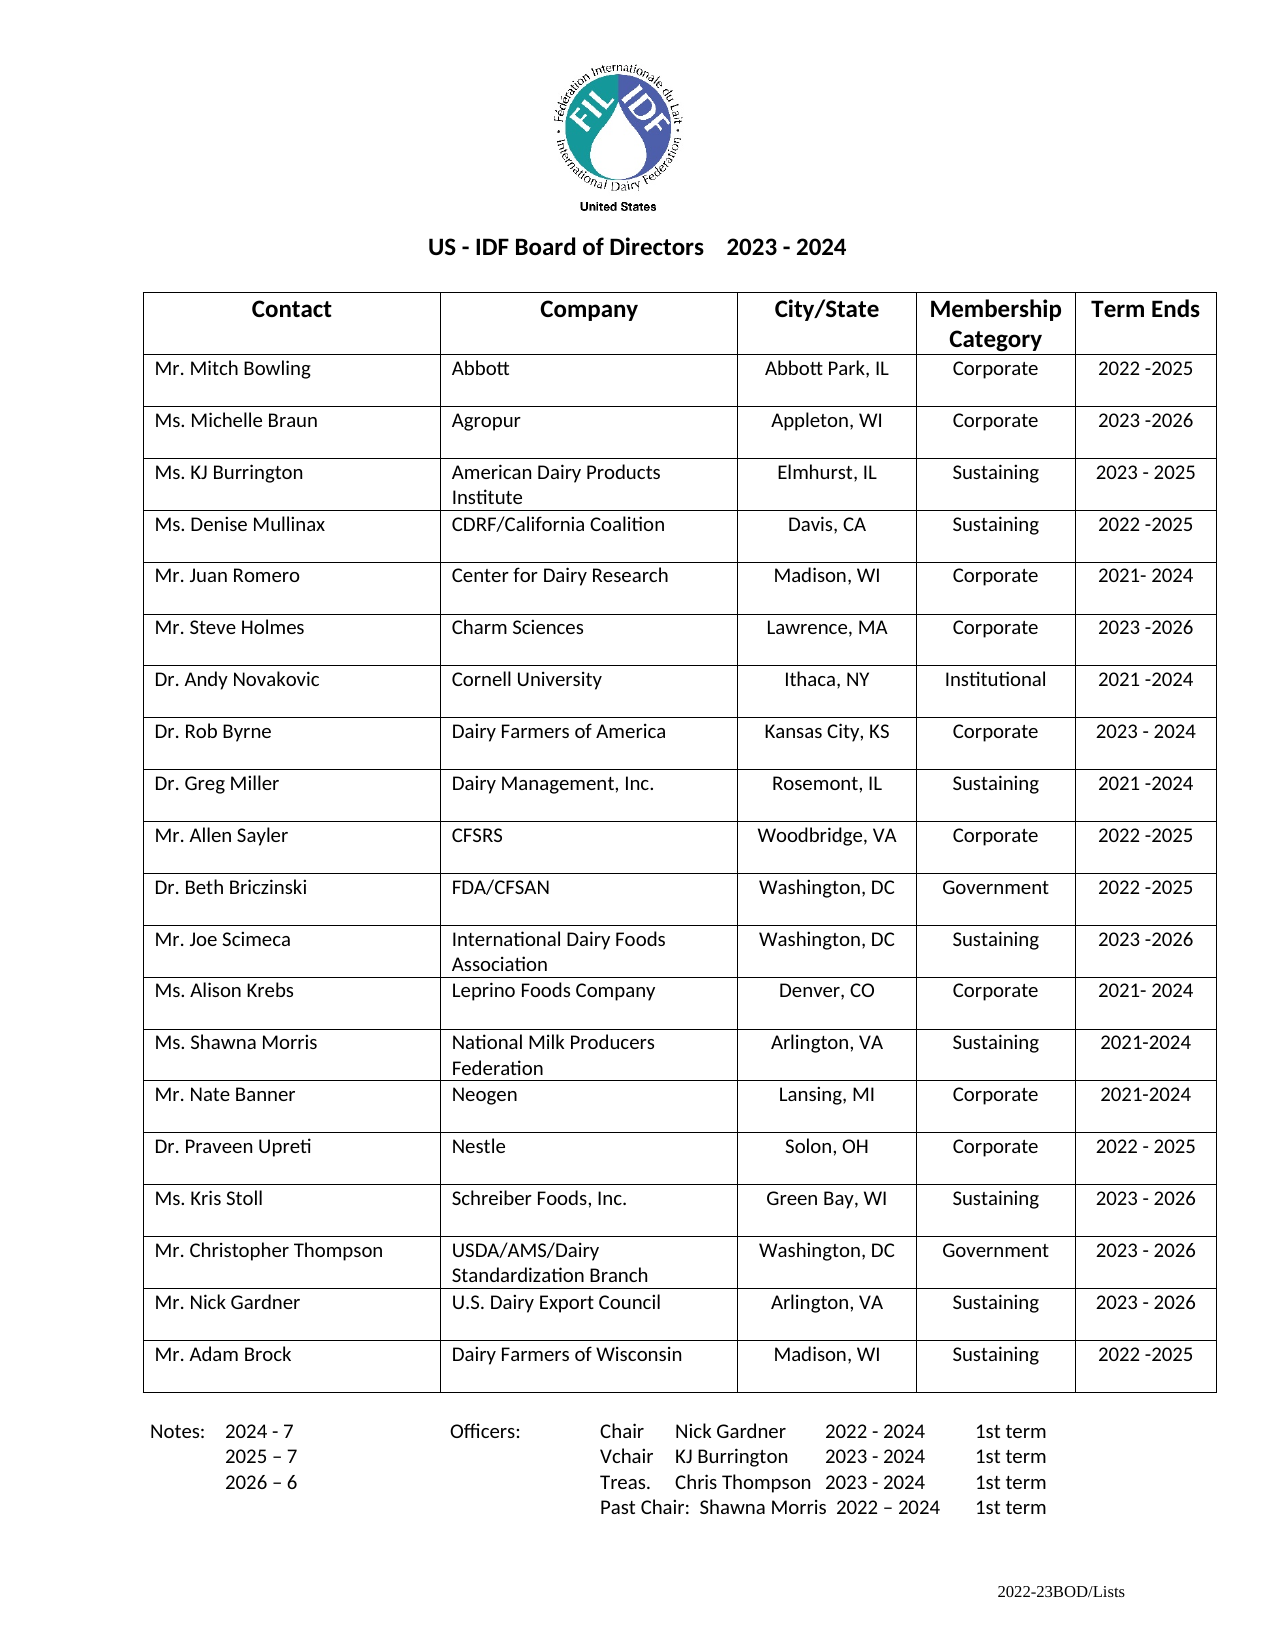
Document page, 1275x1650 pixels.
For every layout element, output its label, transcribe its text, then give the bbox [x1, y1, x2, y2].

table_cell CFSRS [441, 822, 737, 873]
table_cell Ms. Kris Stoll [144, 1185, 440, 1236]
table_cell Green Bay, [738, 1185, 916, 1236]
table_cell National Milk Producers Federation [441, 1030, 737, 1080]
table_cell Dr. Rob Byrne [144, 718, 440, 769]
table_cell Corporate [917, 563, 1075, 613]
text 2025 – 7 Vchair KJ Burrington 2023 - 2024 1st term 2026 – 6 Treas. Chris Thompson 2023 - 2024 1st term [225, 1443, 1125, 1494]
table_cell 2023 - 2025 [1076, 459, 1216, 510]
table_cell 2022 - 2025 [1076, 1133, 1216, 1184]
table_header Term Ends [1076, 293, 1216, 354]
table_cell Corporate [917, 822, 1075, 873]
table_cell Sustaining [917, 459, 1075, 510]
table_cell Washington, DC [738, 874, 916, 925]
table_cell Ms. Denise Mullinax [144, 511, 440, 562]
table_cell Corporate [917, 407, 1075, 458]
table_cell Sustaining [917, 1341, 1075, 1392]
table_cell Dairy Management, Inc. [441, 770, 737, 821]
table_header Company [441, 293, 737, 354]
table_cell Lawrence, MA [738, 615, 916, 665]
table_cell Mr. Juan Romero [144, 563, 440, 613]
table_cell 2022 -2025 [1076, 874, 1216, 925]
table_cell 2023 -2026 [1076, 407, 1216, 458]
table_cell Government [917, 1237, 1075, 1288]
table_cell Solon, OH [738, 1133, 916, 1184]
table_cell Mr. Steve Holmes [144, 615, 440, 665]
table_cell FDA/CFSAN [441, 874, 737, 925]
table_cell Abbott [441, 355, 737, 406]
table_cell Sustaining [917, 511, 1075, 562]
picture [525, 45, 711, 231]
table_cell Ms. Shawna Morris [144, 1030, 440, 1080]
table_cell Corporate [917, 1133, 1075, 1184]
table_cell 2021-2024 [1076, 1030, 1216, 1080]
table_cell 2023 - 2026 [1076, 1185, 1216, 1236]
table_cell Mr. Christopher Thompson [144, 1237, 440, 1288]
table_cell Dairy Farmers of America [441, 718, 737, 769]
text Past Chair: Shawna Morris 2022 – 2024 1st term [225, 1494, 1125, 1520]
table_cell Mr. Adam Brock [144, 1341, 440, 1392]
table_cell Kansas City, KS [738, 718, 916, 769]
table_cell Woodbridge, VA [738, 822, 916, 873]
table_cell 2023 -2026 [1076, 615, 1216, 665]
table_cell American Dairy Products Institute [441, 459, 737, 510]
table_cell Davis, [738, 511, 916, 562]
table_cell Center for Dairy Research [441, 563, 737, 613]
table_cell Charm Sciences [441, 615, 737, 665]
table_cell Mr. Allen Sayler [144, 822, 440, 873]
table_cell 2021 -2024 [1076, 666, 1216, 717]
table_cell 2021-2024 [1076, 1081, 1216, 1132]
table_cell Ms. KJ Burrington [144, 459, 440, 510]
table_cell Institutional [917, 666, 1075, 717]
table_cell Sustaining [917, 926, 1075, 977]
table_cell Madison, WI [738, 563, 916, 613]
table_cell Cornell University [441, 666, 737, 717]
table_cell Abbott Park, IL [738, 355, 916, 406]
table_cell Corporate [917, 615, 1075, 665]
table_cell 2023 - 2026 [1076, 1289, 1216, 1340]
table_cell Ms. Alison Krebs [144, 978, 440, 1028]
table_cell 2022 -2025 [1076, 511, 1216, 562]
table_cell Rosemont, [738, 770, 916, 821]
title US - IDF Board of Directors 2023 - 2024 [150, 231, 1125, 261]
table_cell Lansing, MI [738, 1081, 916, 1132]
table_cell Mr. Nate Banner [144, 1081, 440, 1132]
table_cell Sustaining [917, 1185, 1075, 1236]
table_cell CDRF/California Coalition [441, 511, 737, 562]
table_cell U.S. Dairy Export Council [441, 1289, 737, 1340]
table_cell Arlington, [738, 1030, 916, 1080]
table_header Membership Category [917, 293, 1075, 354]
table_cell 2023 - 2024 [1076, 718, 1216, 769]
table_header City/State [738, 293, 916, 354]
table_cell Washington, [738, 926, 916, 977]
table_cell Denver, [738, 978, 916, 1028]
table_cell Sustaining [917, 770, 1075, 821]
table_cell Corporate [917, 718, 1075, 769]
table_cell Sustaining [917, 1030, 1075, 1080]
table_cell 2023 - 2026 [1076, 1237, 1216, 1288]
text Notes: 2024 - 7 Officers: Chair Nick Gardner 2022 - 2024 1st term [150, 1418, 1125, 1443]
table_cell 2022 -2025 [1076, 1341, 1216, 1392]
table_cell Government [917, 874, 1075, 925]
table_cell Dr. Praveen Upreti [144, 1133, 440, 1184]
table_cell Washington, [738, 1237, 916, 1288]
table_cell Dr. Andy Novakovic [144, 666, 440, 717]
table_cell Appleton, WI [738, 407, 916, 458]
table_cell Mr. Nick Gardner [144, 1289, 440, 1340]
table_cell Madison, [738, 1341, 916, 1392]
table_cell 2021- 2024 [1076, 978, 1216, 1028]
table_cell Mr. Joe Scimeca [144, 926, 440, 977]
table_cell Elmhurst, IL [738, 459, 916, 510]
table_cell Arlington, [738, 1289, 916, 1340]
table_cell Corporate [917, 355, 1075, 406]
table_cell 2022 -2025 [1076, 822, 1216, 873]
table_cell 2021 -2024 [1076, 770, 1216, 821]
table_cell Agropur [441, 407, 737, 458]
table_cell Mr. Mitch Bowling [144, 355, 440, 406]
table_cell International Dairy Foods Association [441, 926, 737, 977]
table_cell Dr. Beth Briczinski [144, 874, 440, 925]
table_cell Schreiber Foods, Inc. [441, 1185, 737, 1236]
table_cell Corporate [917, 978, 1075, 1028]
table_cell Sustaining [917, 1289, 1075, 1340]
table_header Contact [144, 293, 440, 354]
table_cell Leprino Foods Company [441, 978, 737, 1028]
table_cell Corporate [917, 1081, 1075, 1132]
table_cell Neogen [441, 1081, 737, 1132]
table_cell Dairy Farmers of Wisconsin [441, 1341, 737, 1392]
table_cell Ms. Michelle Braun [144, 407, 440, 458]
table_cell Nestle [441, 1133, 737, 1184]
table_cell 2023 -2026 [1076, 926, 1216, 977]
table_cell Dr. Greg Miller [144, 770, 440, 821]
table_cell 2022 -2025 [1076, 355, 1216, 406]
table_cell USDA/AMS/Dairy Standardization Branch [441, 1237, 737, 1288]
table_cell Ithaca, NY [738, 666, 916, 717]
table_cell 2021- 2024 [1076, 563, 1216, 613]
